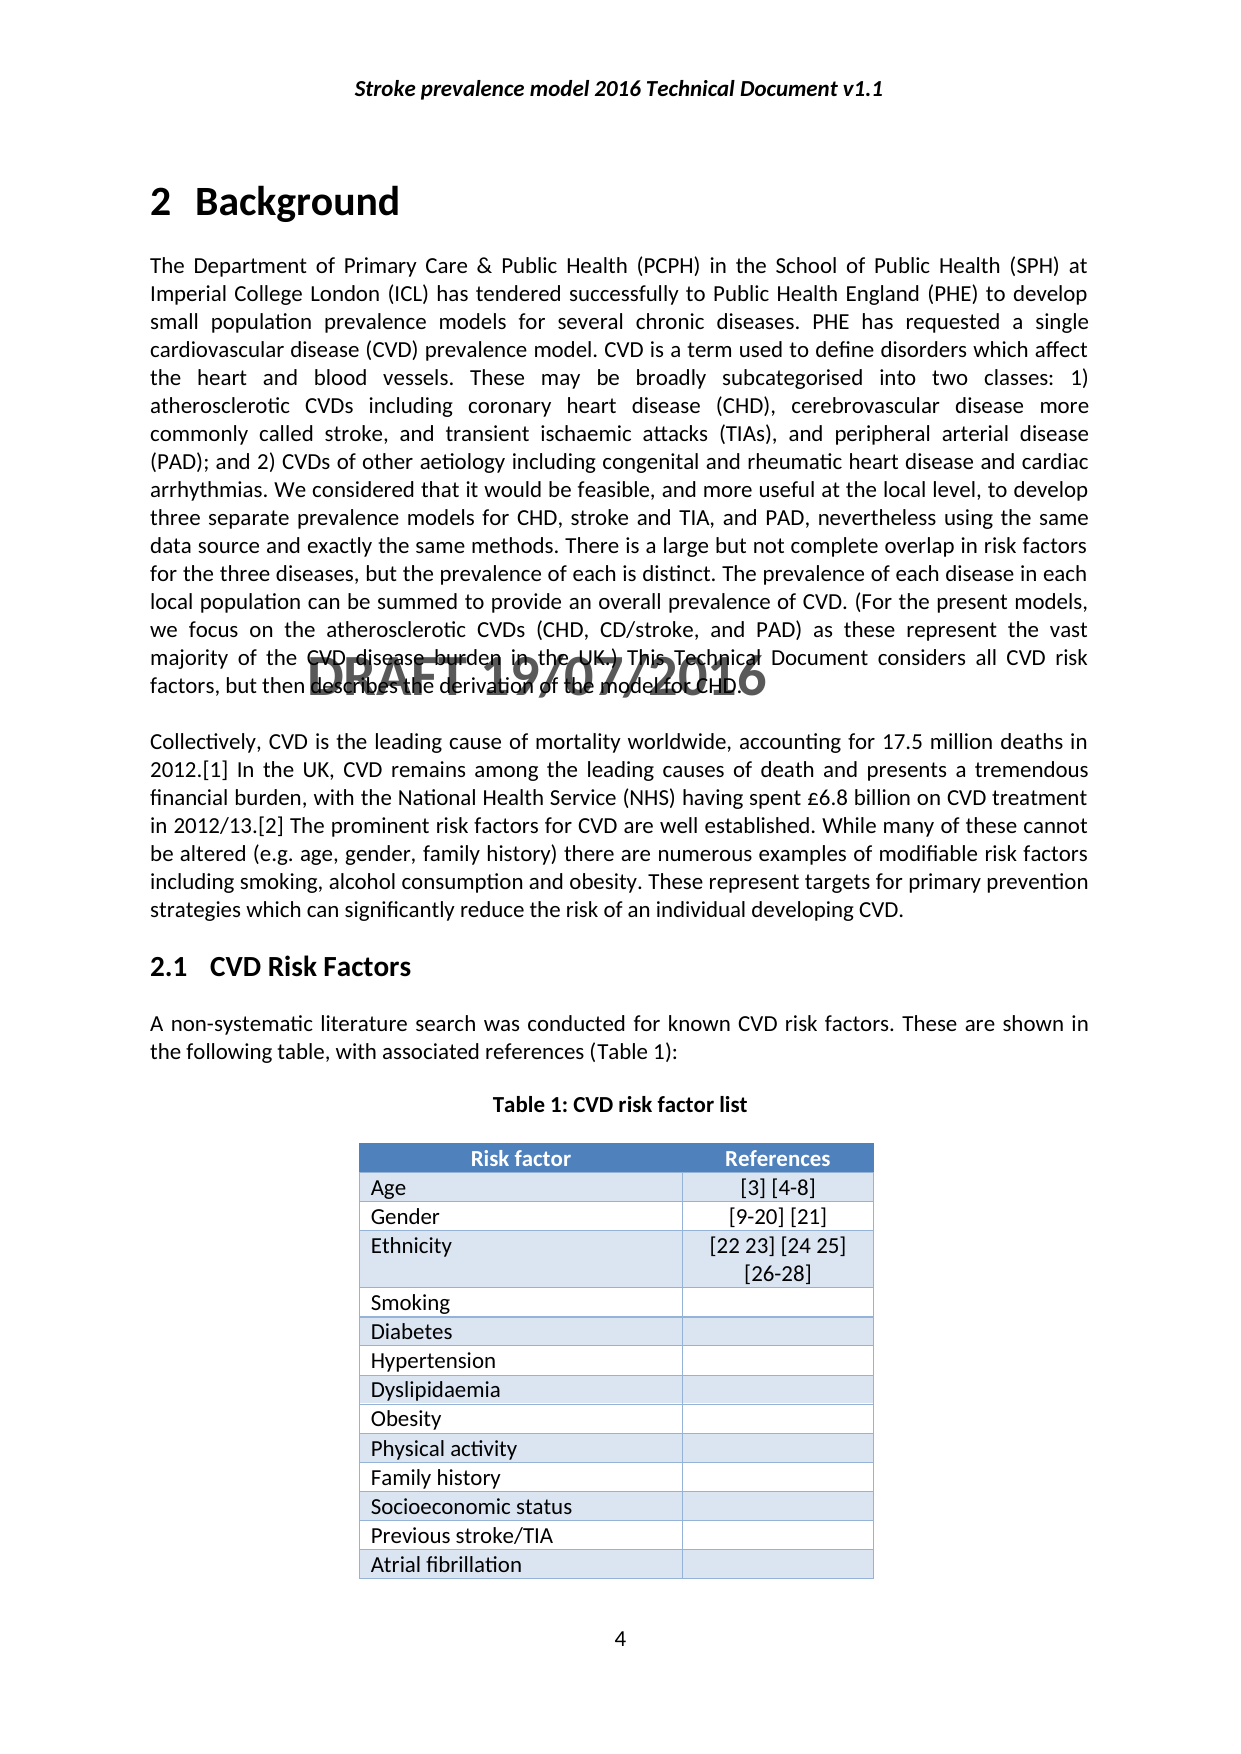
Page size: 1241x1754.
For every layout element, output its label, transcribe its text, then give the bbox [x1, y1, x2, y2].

text A non-systematic literature search was conducted for known CVD risk factors. These are shown in the following table, with associated references (Table 1): [150, 1009, 1090, 1065]
table_cell [683, 1550, 873, 1578]
table_cell Family history [360, 1463, 682, 1491]
table_header References [683, 1144, 873, 1172]
subtitle Background [150, 175, 1090, 226]
table_cell [683, 1346, 873, 1374]
table_cell [22 23] [24 25] [26-28] [683, 1231, 873, 1287]
table_cell Age [360, 1173, 682, 1201]
subtitle CVD Risk Factors [150, 948, 1090, 984]
table_cell Diabetes [360, 1318, 682, 1345]
text Collectively, CVD is the leading cause of mortality worldwide, accounting for 17.5 million deaths in 2012.[1] In the UK, CVD remains among the leading causes of death and presents a tremendous financial burden, with the National Health Service (NHS) having spent £6.8 billion on CVD treatment in 2012/13.[2] The prominent risk factors for CVD are well established. While many of these cannot be altered (e.g. age, gender, family history) there are numerous examples of modifiable risk factors including smoking, alcohol consumption and obesity. These represent targets for primary prevention strategies which can significantly reduce the risk of an individual developing CVD. [150, 727, 1090, 923]
table_cell [683, 1376, 873, 1403]
table_cell Dyslipidaemia [360, 1376, 682, 1403]
table_cell Obesity [360, 1405, 682, 1433]
table_cell [3] [4-8] [683, 1173, 873, 1201]
table_cell Atrial fibrillation [360, 1550, 682, 1578]
table_cell [683, 1318, 873, 1345]
table_cell Gender [360, 1202, 682, 1230]
table_header Risk factor [360, 1144, 682, 1172]
table_cell Physical activity [360, 1434, 682, 1462]
table_cell [683, 1405, 873, 1433]
table_cell Hypertension [360, 1346, 682, 1374]
table_cell [9-20] [21] [683, 1202, 873, 1230]
table_cell Ethnicity [360, 1231, 682, 1287]
table_cell [683, 1521, 873, 1549]
table_cell [683, 1288, 873, 1316]
table_cell Previous stroke/TIA [360, 1521, 682, 1549]
table_cell Socioeconomic status [360, 1492, 682, 1520]
text The Department of Primary Care & Public Health (PCPH) in the School of Public Health (SPH) at Imperial College London (ICL) has tendered successfully to Public Health England (PHE) to develop small population prevalence models for several chronic diseases. PHE has requested a single cardiovascular disease (CVD) prevalence model. CVD is a term used to define disorders which affect the heart and blood vessels. These may be broadly subcategorised into two classes: 1) atherosclerotic CVDs including coronary heart disease (CHD), cerebrovascular disease more commonly called stroke, and transient ischaemic attacks (TIAs), and peripheral arterial disease (PAD); and 2) CVDs of other aetiology including congenital and rheumatic heart disease and cardiac arrhythmias. We considered that it would be feasible, and more useful at the local level, to develop three separate prevalence models for CHD, stroke and TIA, and PAD, nevertheless using the same data source and exactly the same methods. There is a large but not complete overlap in risk factors for the three diseases, but the prevalence of each is distinct. The prevalence of each disease in each local population can be summed to provide an overall prevalence of CVD. (For the present models, we focus on the atherosclerotic CVDs (CHD, CD/stroke, and PAD) as these represent the vast majority of the CVD disease burden in the UK.) This Technical Document considers all CVD risk factors, but then describes the derivation of the model for CHD. [150, 251, 1090, 699]
table_cell Smoking [360, 1288, 682, 1316]
table_cell [683, 1492, 873, 1520]
table_cell [683, 1434, 873, 1462]
text Table 1: CVD risk factor list [150, 1090, 1090, 1118]
table_cell [683, 1463, 873, 1491]
